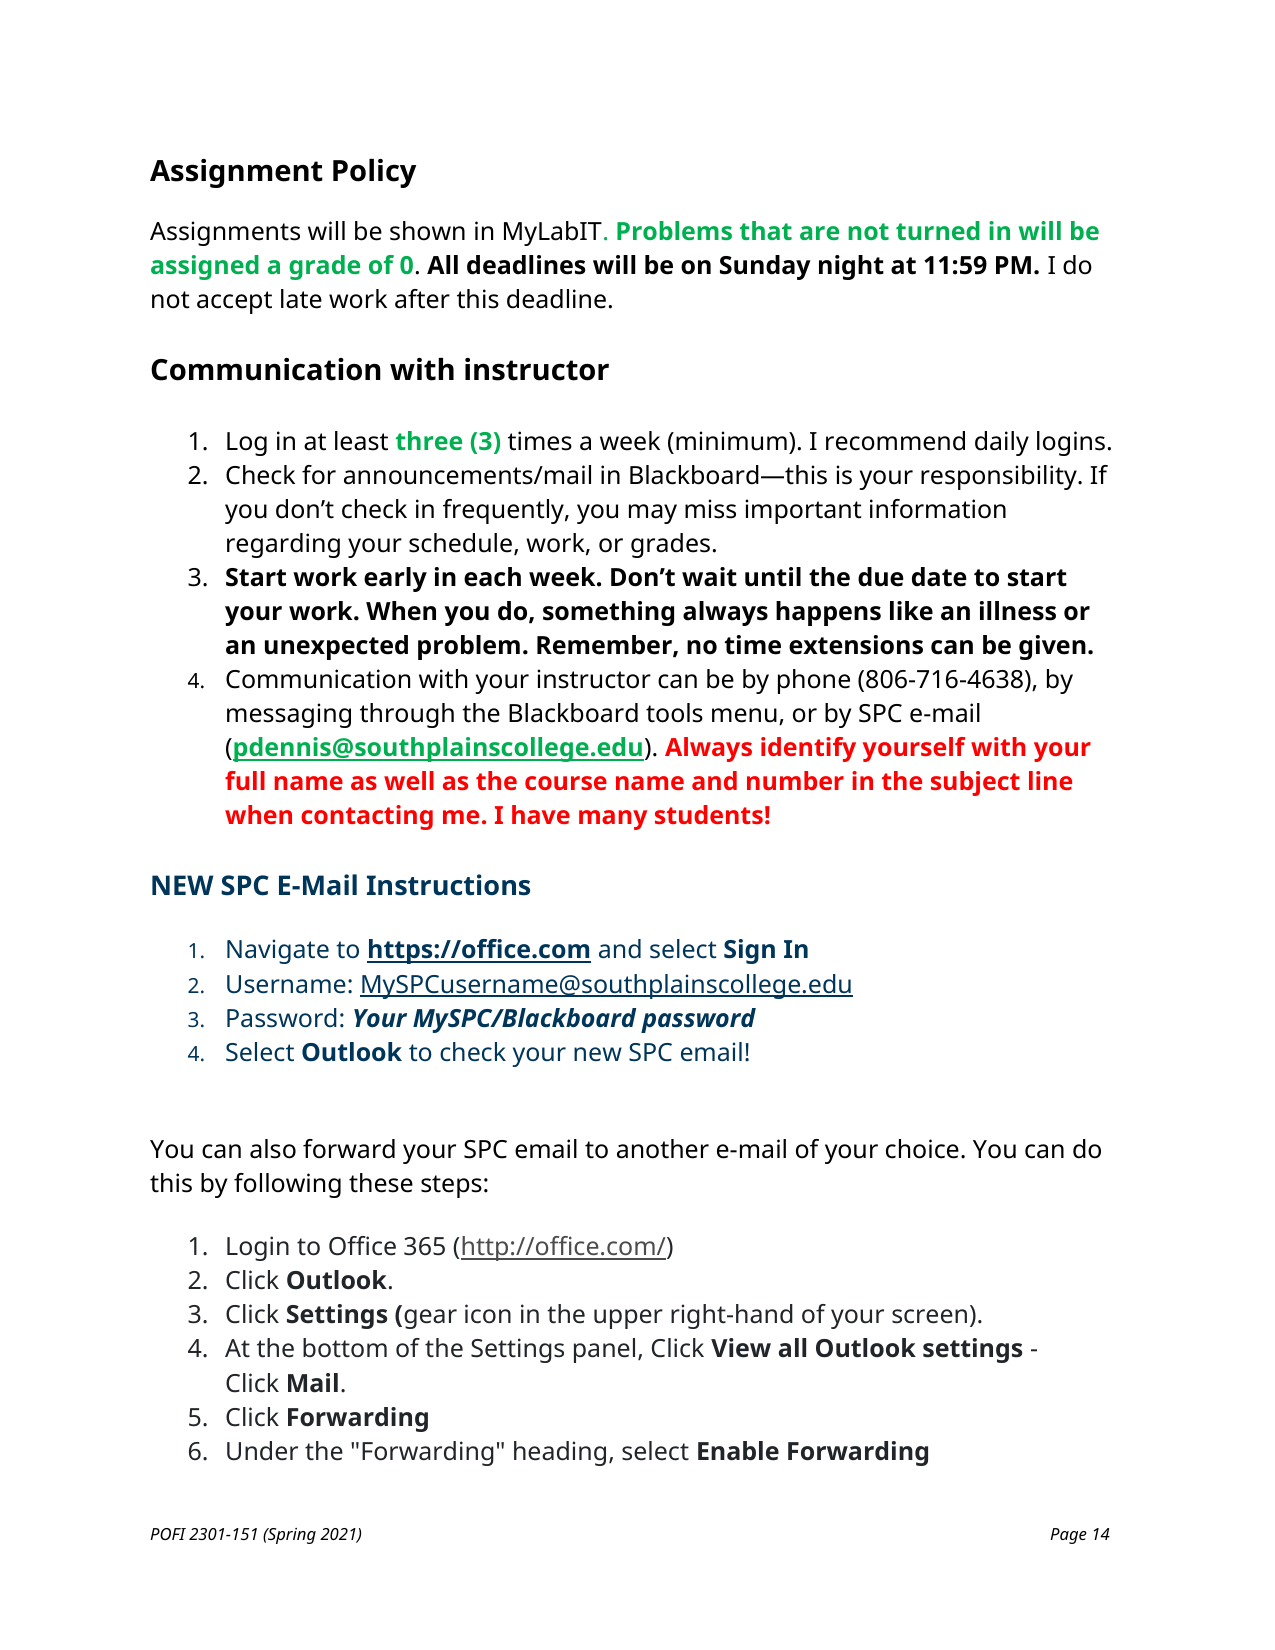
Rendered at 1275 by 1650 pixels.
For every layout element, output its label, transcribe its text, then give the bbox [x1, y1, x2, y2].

text Assignment Policy [150, 150, 1125, 190]
list Click Forwarding [187, 1399, 1125, 1433]
list Login to Office 365 (http://office.com/) [187, 1229, 1125, 1263]
text Communication with instructor [150, 349, 1125, 389]
text You can also forward your SPC email to another e-mail of your choice. You can do this by following these steps: [150, 1132, 1125, 1200]
list Communication with your instructor can be by phone (806-716-4638), by messaging through the Blackboard tools menu, or by SPC e-mail (pdennis@southplainscollege.edu). Always identify yourself with your full name as well as the course name and number in the subject line when contacting me. I have many students! [187, 662, 1125, 832]
list Username: MySPCusername@southplainscollege.edu [187, 966, 1125, 1000]
subtitle Check for announcements/mail in Blackboard—this is your responsibility. If you don’t check in frequently, you may miss important information regarding your schedule, work, or grades. [187, 457, 1125, 559]
list Click Settings (gear icon in the upper right-hand of your screen). [187, 1297, 1125, 1331]
list Under the "Forwarding" heading, select Enable Forwarding [187, 1433, 1125, 1467]
subtitle Log in at least three (3) times a week (minimum). I recommend daily logins. [187, 423, 1125, 457]
text Assignments will be shown in MyLabIT. Problems that are not turned in will be assigned a grade of 0. All deadlines will be on Sunday night at 11:59 PM. I do not accept late work after this deadline. [150, 213, 1125, 316]
list Navigate to https://office.com and select Sign In [187, 932, 1125, 966]
list Select Outlook to check your new SPC email! [187, 1034, 1125, 1068]
list Click Outlook. [187, 1263, 1125, 1297]
list Password: Your MySPC/Blackboard password [187, 1000, 1125, 1034]
text NEW SPC E-Mail Instructions [150, 866, 1125, 903]
subtitle Start work early in each week. Don’t wait until the due date to start your work. When you do, something always happens like an illness or an unexpected problem. Remember, no time extensions can be given. [187, 559, 1125, 662]
list At the bottom of the Settings panel, Click View all Outlook settings - Click Mail. [187, 1331, 1125, 1399]
